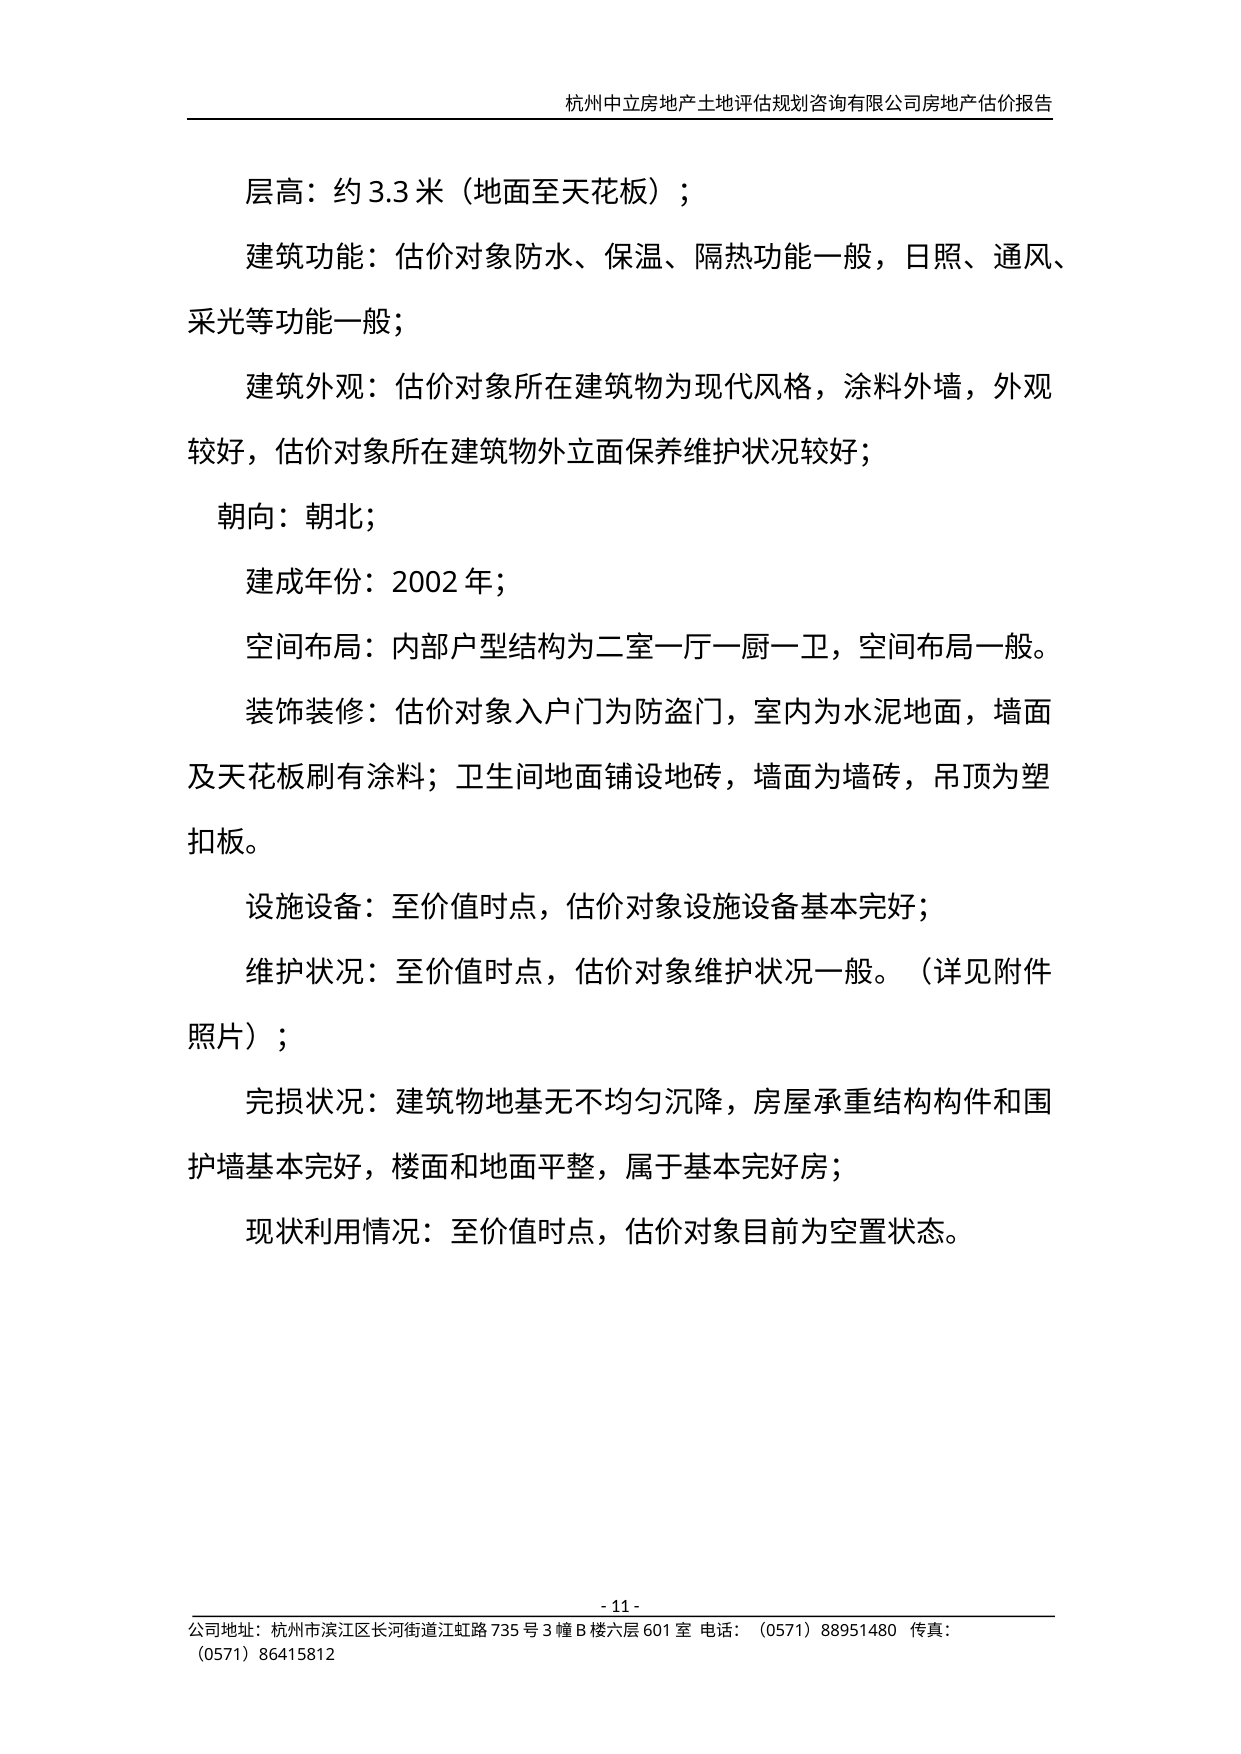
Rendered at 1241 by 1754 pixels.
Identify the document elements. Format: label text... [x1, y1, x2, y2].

text 朝向：朝北； [187, 482, 1053, 547]
text 建成年份：2002年； [187, 547, 1053, 612]
text 建筑外观：估价对象所在建筑物为现代风格，涂料外墙，外观较好，估价对象所在建筑物外立面保养维护状况较好； [187, 352, 1053, 482]
text 建筑功能：估价对象防水、保温、隔热功能一般，日照、通风、采光等功能一般； [187, 222, 1053, 352]
text 设施设备：至价值时点，估价对象设施设备基本完好； [187, 872, 1053, 937]
text 装饰装修：估价对象入户门为防盗门，室内为水泥地面，墙面及天花板刷有涂料；卫生间地面铺设地砖，墙面为墙砖，吊顶为塑扣板。 [187, 677, 1053, 872]
text 维护状况：至价值时点，估价对象维护状况一般。（详见附件照片）； [187, 937, 1053, 1067]
text 完损状况：建筑物地基无不均匀沉降，房屋承重结构构件和围护墙基本完好，楼面和地面平整，属于基本完好房； [187, 1067, 1053, 1197]
text 空间布局：内部户型结构为二室一厅一厨一卫，空间布局一般。 [187, 612, 1053, 677]
text 现状利用情况：至价值时点，估价对象目前为空置状态。 [187, 1197, 1054, 1262]
text 层高：约3.3米（地面至天花板）； [187, 157, 1053, 222]
